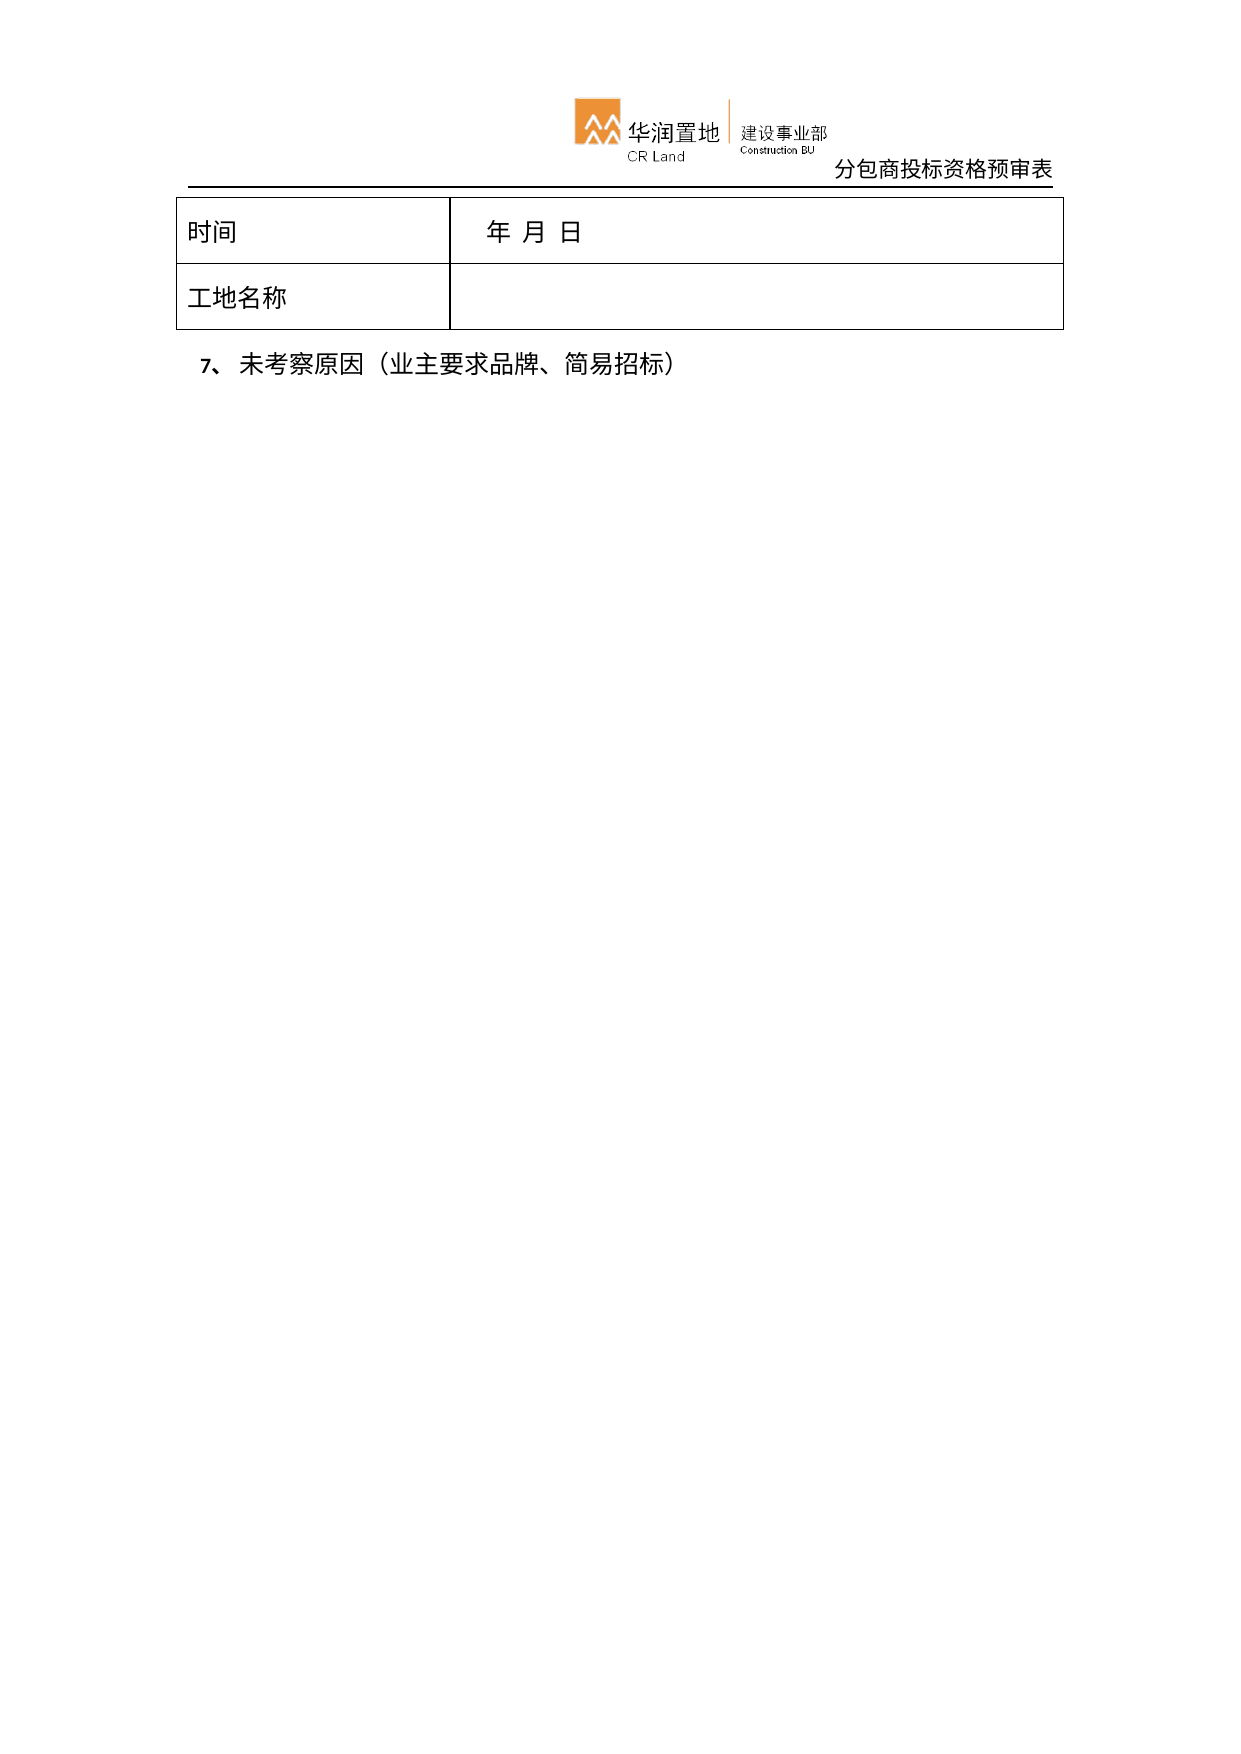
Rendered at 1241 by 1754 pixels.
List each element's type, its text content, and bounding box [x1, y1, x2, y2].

picture [568, 88, 834, 178]
table_cell [451, 264, 1063, 329]
table_cell 年 月 日 [451, 198, 1063, 263]
table_cell 工地名称 [177, 264, 449, 329]
list 未考察原因（业主要求品牌、简易招标） [200, 330, 1053, 395]
table_cell 时间 [177, 198, 449, 263]
